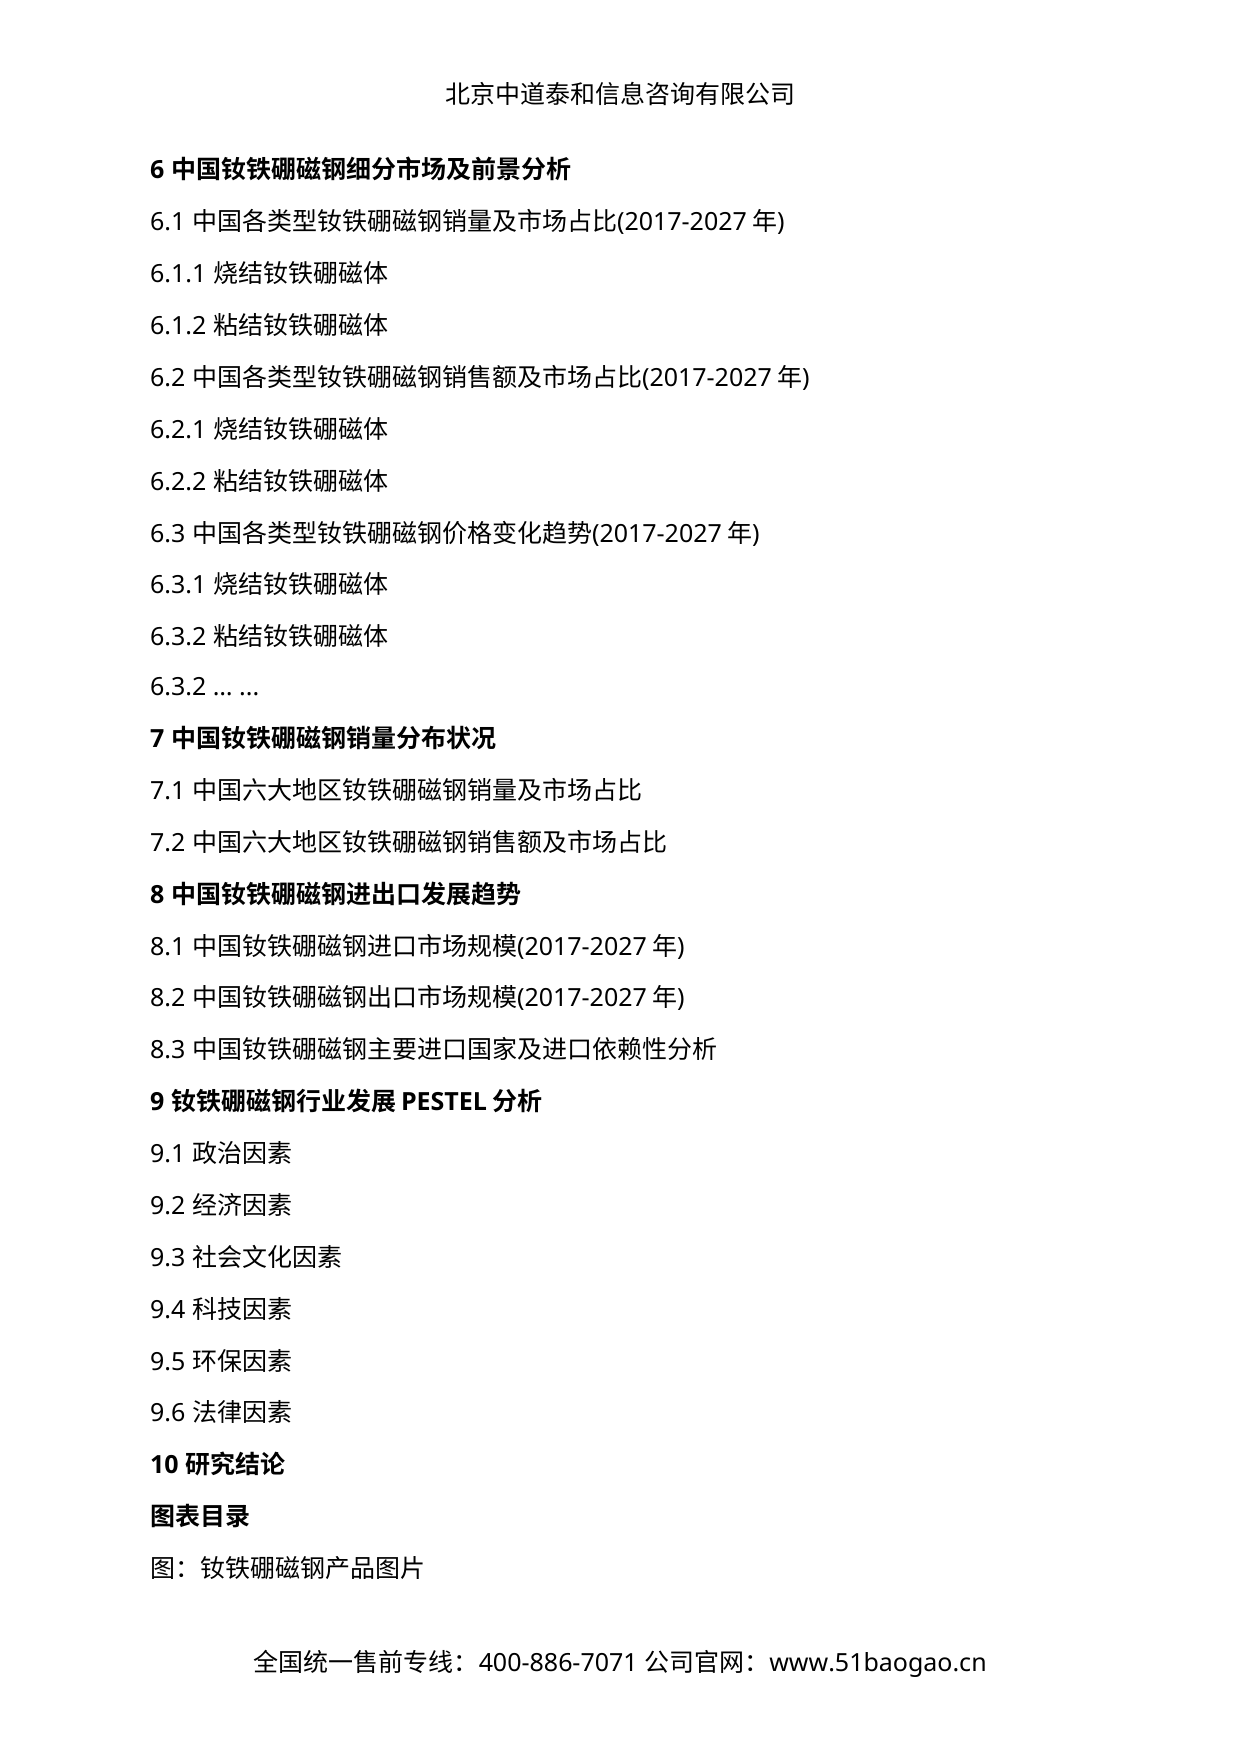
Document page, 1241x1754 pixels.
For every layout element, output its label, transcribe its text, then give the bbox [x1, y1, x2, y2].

text 9 钕铁硼磁钢行业发展PESTEL分析 [150, 1082, 1090, 1118]
text 7.2 中国六大地区钕铁硼磁钢销售额及市场占比 [150, 822, 1090, 858]
text 6.1.1 烧结钕铁硼磁体 [150, 254, 1090, 290]
text 8 中国钕铁硼磁钢进出口发展趋势 [150, 874, 1090, 910]
text 6.3.2 粘结钕铁硼磁体 [150, 617, 1090, 653]
text 图：钕铁硼磁钢产品图片 [150, 1548, 1090, 1585]
text 6.3.1 烧结钕铁硼磁体 [150, 565, 1090, 601]
text 6.2.1 烧结钕铁硼磁体 [150, 409, 1090, 446]
text 6.1 中国各类型钕铁硼磁钢销量及市场占比(2017-2027年) [150, 202, 1090, 238]
text 6.1.2 粘结钕铁硼磁体 [150, 306, 1090, 342]
text 图表目录 [150, 1497, 1090, 1533]
text 6 中国钕铁硼磁钢细分市场及前景分析 [150, 150, 1090, 186]
text 8.1 中国钕铁硼磁钢进口市场规模(2017-2027年) [150, 926, 1090, 962]
text 9.3 社会文化因素 [150, 1237, 1090, 1273]
text 9.6 法律因素 [150, 1393, 1090, 1429]
text 8.2 中国钕铁硼磁钢出口市场规模(2017-2027年) [150, 978, 1090, 1014]
text 7.1 中国六大地区钕铁硼磁钢销量及市场占比 [150, 770, 1090, 807]
text 10 研究结论 [150, 1445, 1090, 1481]
text 9.5 环保因素 [150, 1341, 1090, 1377]
text 7 中国钕铁硼磁钢销量分布状况 [150, 718, 1090, 755]
text 9.2 经济因素 [150, 1185, 1090, 1222]
text 9.4 科技因素 [150, 1289, 1090, 1325]
text 6.3 中国各类型钕铁硼磁钢价格变化趋势(2017-2027年) [150, 513, 1090, 549]
text 6.2 中国各类型钕铁硼磁钢销售额及市场占比(2017-2027年) [150, 357, 1090, 394]
text 9.1 政治因素 [150, 1133, 1090, 1170]
text 6.3.2 … ... [150, 669, 1090, 703]
text 6.2.2 粘结钕铁硼磁体 [150, 461, 1090, 497]
text 8.3 中国钕铁硼磁钢主要进口国家及进口依赖性分析 [150, 1030, 1090, 1066]
